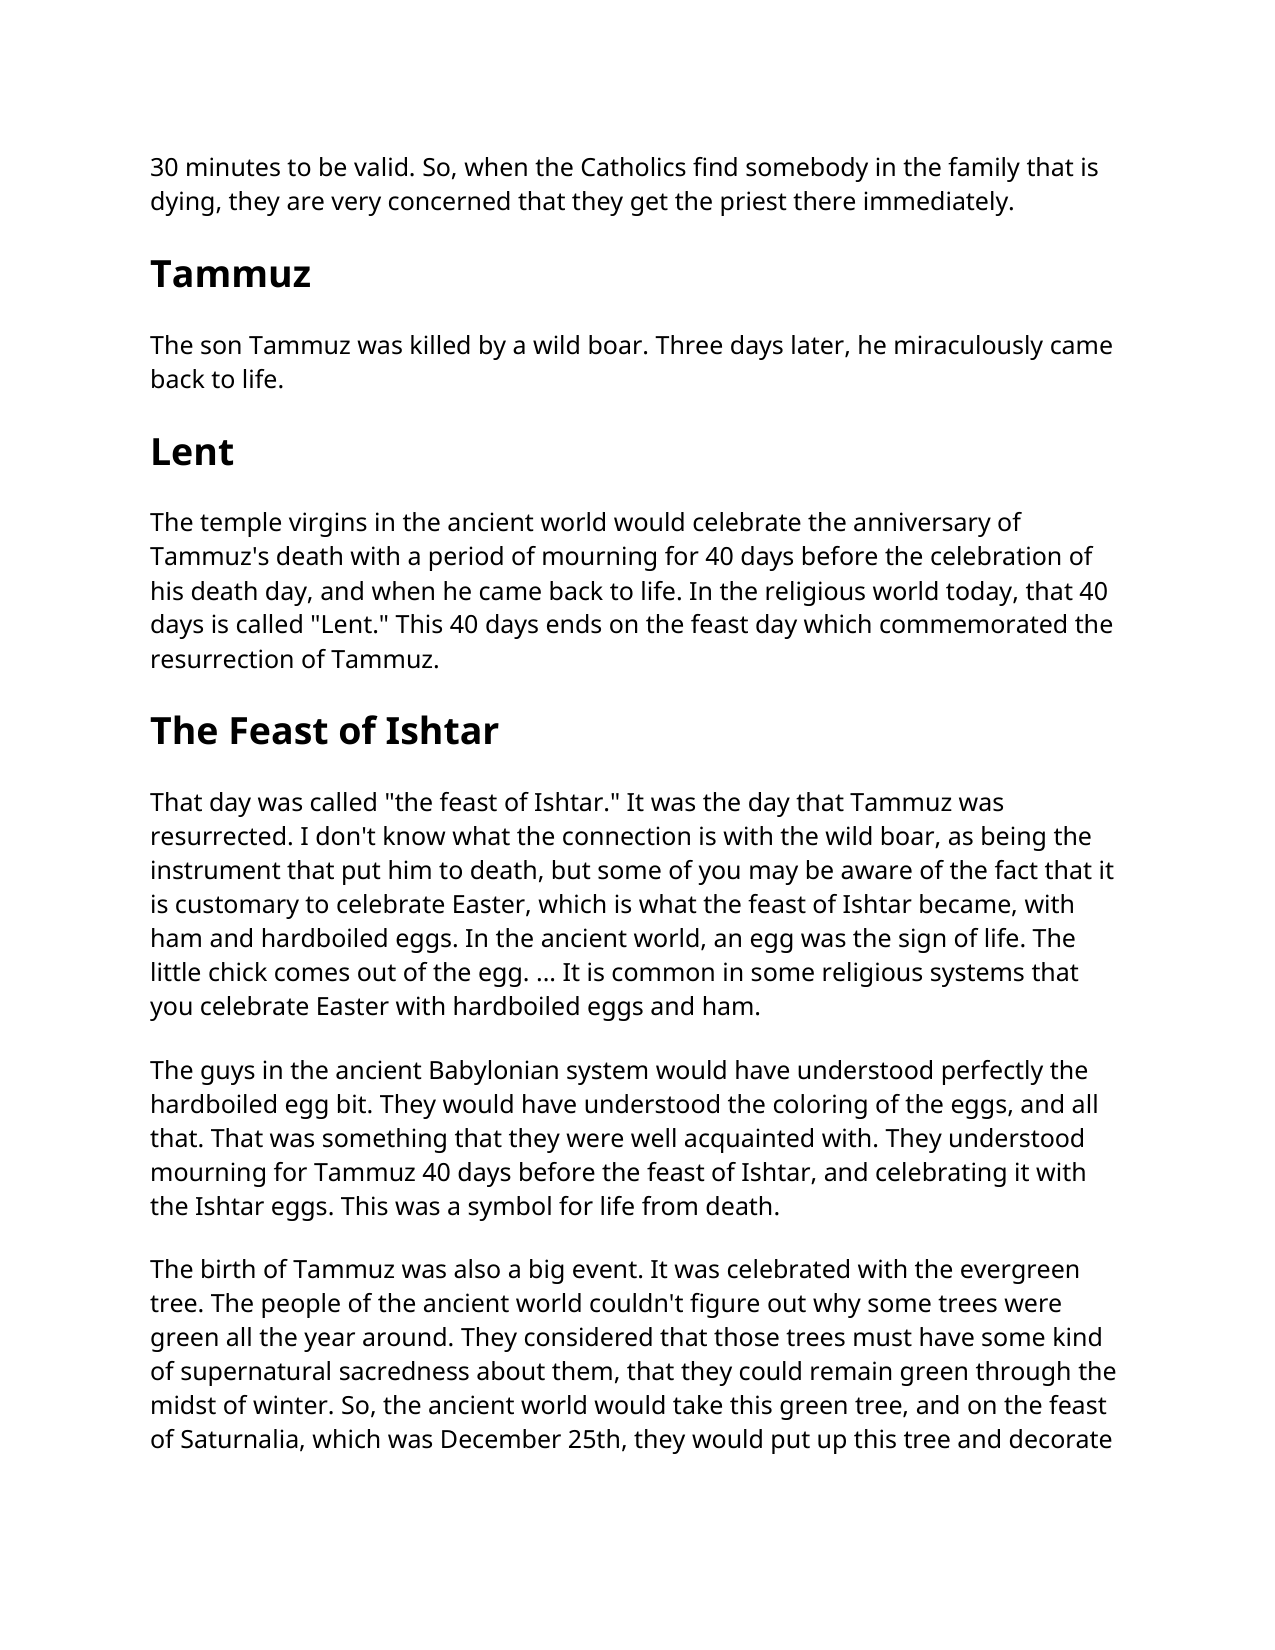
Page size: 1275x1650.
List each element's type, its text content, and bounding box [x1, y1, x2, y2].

text The guys in the ancient Babylonian system would have understood perfectly the hardboiled egg bit. They would have understood the coloring of the eggs, and all that. That was something that they were well acquainted with. They understood mourning for Tammuz 40 days before the feast of Ishtar, and celebrating it with the Ishtar eggs. This was a symbol for life from death. [150, 1052, 1125, 1223]
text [150, 150, 1125, 218]
text Tammuz [150, 247, 1125, 298]
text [150, 1252, 1125, 1456]
text The son Tammuz was killed by a wild boar. Three days later, he miraculously came back to life. [150, 327, 1125, 396]
text Lent [150, 425, 1125, 476]
text That day was called "the feast of Ishtar." It was the day that Tammuz was resurrected. I don't know what the connection is with the wild boar, as being the instrument that put him to death, but some of you may be aware of the fact that it is customary to celebrate Easter, which is what the feast of Ishtar became, with ham and hardboiled eggs. In the ancient world, an egg was the sign of life. The little chick comes out of the egg. ... It is common in some religious systems that you celebrate Easter with hardboiled eggs and ham. [150, 785, 1125, 1023]
text The temple virgins in the ancient world would celebrate the anniversary of Tammuz's death with a period of mourning for 40 days before the celebration of his death day, and when he came back to life. In the religious world today, that 40 days is called "Lent." This 40 days ends on the feast day which commemorated the resurrection of Tammuz. [150, 505, 1125, 675]
text The Feast of Ishtar [150, 704, 1125, 756]
